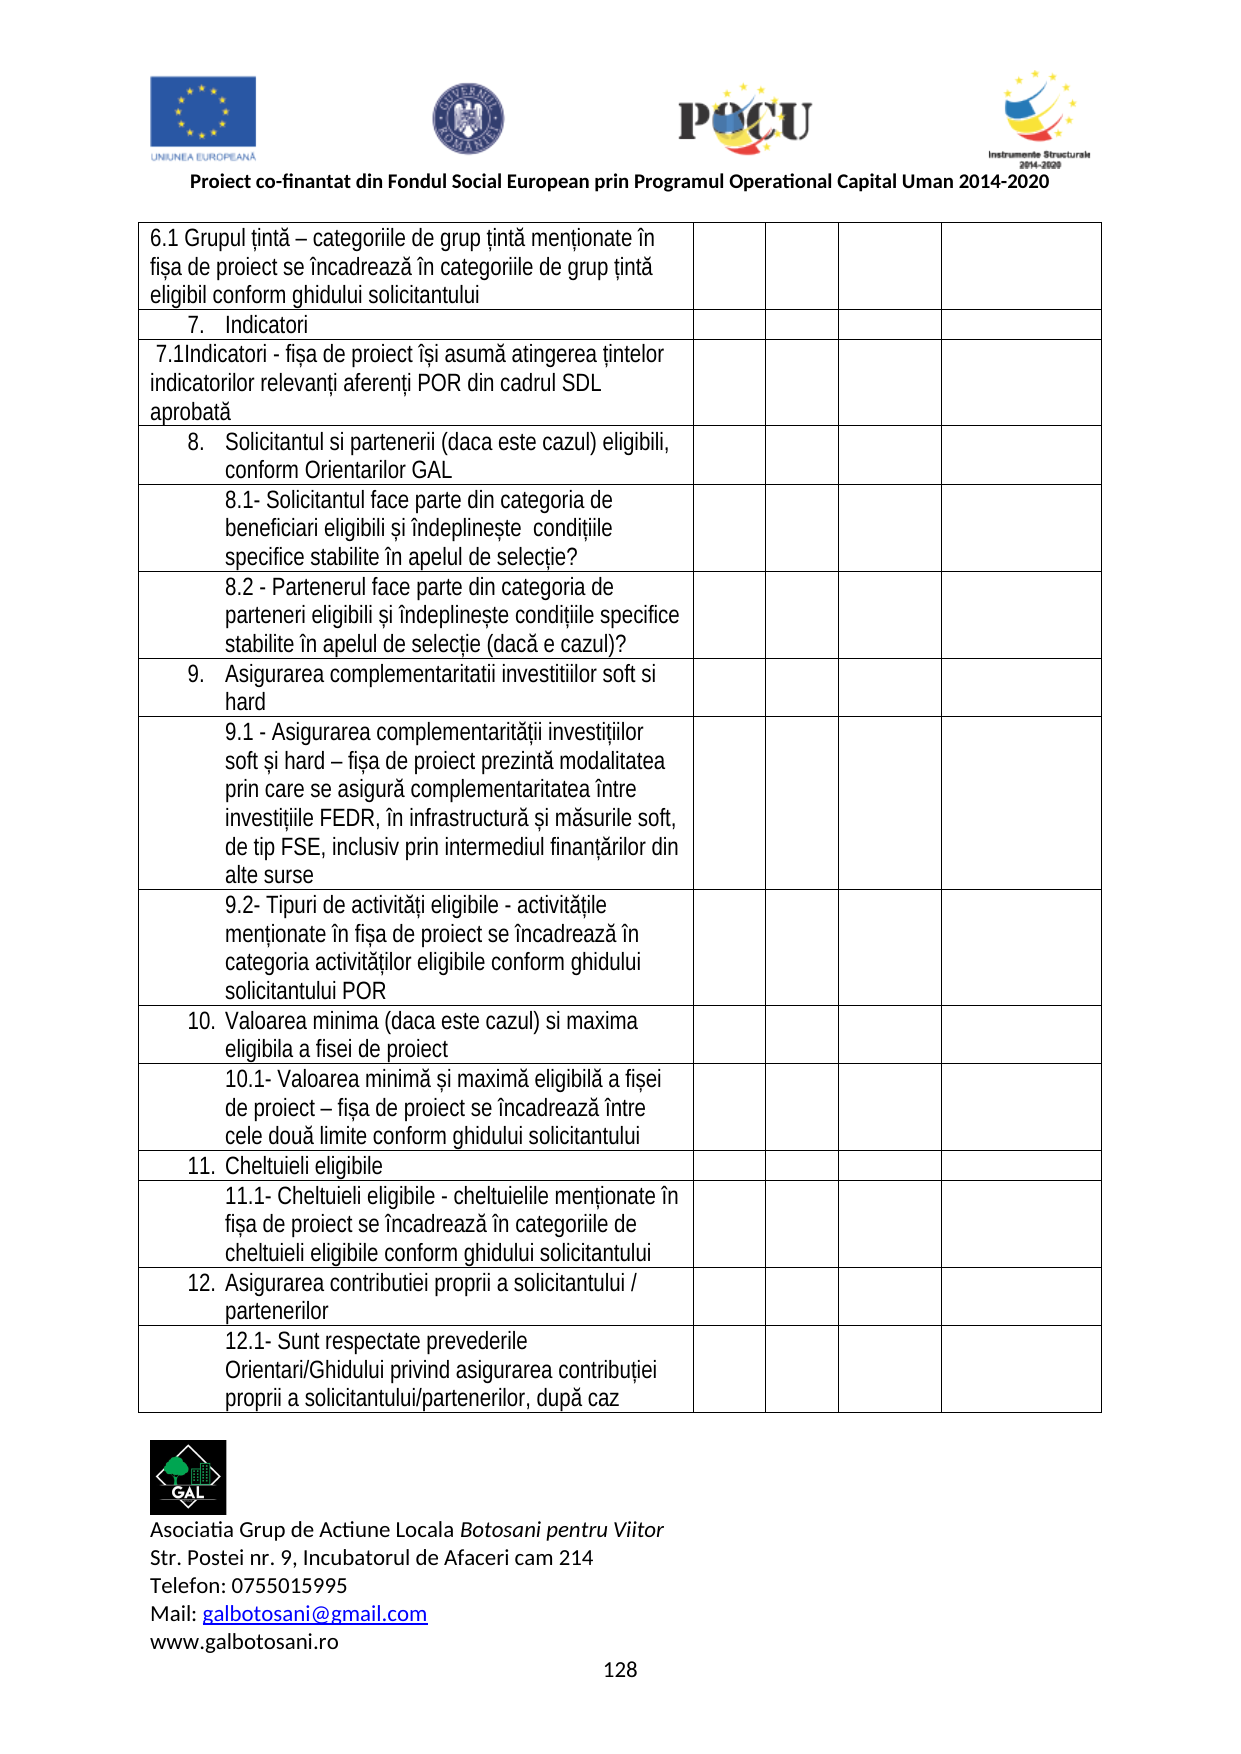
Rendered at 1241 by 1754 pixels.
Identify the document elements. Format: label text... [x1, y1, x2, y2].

table_cell [694, 1268, 765, 1325]
table_cell [694, 223, 765, 309]
table_cell [839, 1268, 941, 1325]
table_cell [766, 1006, 838, 1063]
table_cell [694, 1181, 765, 1267]
table_cell [766, 1064, 838, 1150]
table_cell [766, 1268, 838, 1325]
table_cell [766, 890, 838, 1004]
table_cell [766, 485, 838, 571]
table_cell 11.1- Cheltuieli eligibile - cheltuielile menționate în fișa de proiect se încadrează în categoriile de cheltuieli eligibile conform ghidului solicitantului [139, 1181, 693, 1267]
table_cell Indicatori [139, 310, 693, 338]
table_cell [942, 572, 1101, 658]
table_cell [942, 1064, 1101, 1150]
table_cell [766, 1326, 838, 1412]
table_cell 9.1 - Asigurarea complementarității investițiilor soft și hard – fișa de proiect prezintă modalitatea prin care se asigură complementaritatea între investițiile FEDR, în infrastructură și măsurile soft, de tip FSE, inclusiv prin intermediul finanțărilor din alte surse [139, 717, 693, 889]
table_cell 9.2- Tipuri de activități eligibile - activitățile menționate în fișa de proiect se încadrează în categoria activităților eligibile conform ghidului solicitantului POR [139, 890, 693, 1004]
table_cell [694, 1326, 765, 1412]
table_cell [839, 1181, 941, 1267]
table_cell Cheltuieli eligibile [139, 1151, 693, 1179]
table_cell 8.2 - Partenerul face parte din categoria de parteneri eligibili și îndeplinește condițiile specifice stabilite în apelul de selecție (dacă e cazul)? [139, 572, 693, 658]
table_cell [839, 1006, 941, 1063]
table_cell [839, 1064, 941, 1150]
table_cell [839, 340, 941, 425]
table_cell [839, 426, 941, 484]
table_cell [839, 1326, 941, 1412]
table_cell [839, 1151, 941, 1179]
table_cell [694, 426, 765, 484]
table_cell [766, 426, 838, 484]
table_cell [766, 1181, 838, 1267]
table_cell [839, 890, 941, 1004]
table_cell [694, 572, 765, 658]
table_cell Asigurarea contributiei proprii a solicitantului / partenerilor [139, 1268, 693, 1325]
table_cell [694, 1006, 765, 1063]
table_cell 7.1Indicatori - fișa de proiect își asumă atingerea țintelor indicatorilor relevanți aferenți POR din cadrul SDL aprobată [139, 340, 693, 425]
table_cell 6.1 Grupul țintă – categoriile de grup țintă menționate în fișa de proiect se încadrează în categoriile de grup țintă eligibil conform ghidului solicitantului [139, 223, 693, 309]
table_cell [766, 572, 838, 658]
table_cell [942, 1006, 1101, 1063]
table_cell [839, 485, 941, 571]
table_cell [942, 340, 1101, 425]
table_cell [766, 659, 838, 716]
table_cell 12.1- Sunt respectate prevederile Orientari/Ghidului privind asigurarea contribuției proprii a solicitantului/partenerilor, după caz [139, 1326, 693, 1412]
picture [150, 1440, 227, 1515]
table_cell [694, 1064, 765, 1150]
table_cell [942, 485, 1101, 571]
table_cell [942, 223, 1101, 309]
table_cell [694, 890, 765, 1004]
table_cell [839, 310, 941, 338]
table_cell [942, 1326, 1101, 1412]
table_cell [766, 1151, 838, 1179]
table_cell [942, 426, 1101, 484]
table_cell [839, 717, 941, 889]
table_cell [839, 223, 941, 309]
picture [150, 70, 1091, 169]
table_cell [942, 310, 1101, 338]
table_cell [766, 340, 838, 425]
table_cell [766, 223, 838, 309]
table_cell 10.1- Valoarea minimă și maximă eligibilă a fișei de proiect – fișa de proiect se încadrează între cele două limite conform ghidului solicitantului [139, 1064, 693, 1150]
table_cell [942, 659, 1101, 716]
table_cell [694, 659, 765, 716]
table_cell Asigurarea complementaritatii investitiilor soft si hard [139, 659, 693, 716]
table_cell [694, 717, 765, 889]
table_cell [942, 890, 1101, 1004]
table_cell Solicitantul si partenerii (daca este cazul) eligibili, conform Orientarilor GAL [139, 426, 693, 484]
table_cell 8.1- Solicitantul face parte din categoria de beneficiari eligibili și îndeplinește condițiile specifice stabilite în apelul de selecție? [139, 485, 693, 571]
table_cell [694, 1151, 765, 1179]
table_cell [942, 1151, 1101, 1179]
table_cell [694, 310, 765, 338]
table_cell [694, 485, 765, 571]
table_cell [942, 1181, 1101, 1267]
table_cell [694, 340, 765, 425]
table_cell [942, 1268, 1101, 1325]
table_cell [942, 717, 1101, 889]
table_cell [766, 717, 838, 889]
table_cell [766, 310, 838, 338]
table_cell [839, 572, 941, 658]
table_cell Valoarea minima (daca este cazul) si maxima eligibila a fisei de proiect [139, 1006, 693, 1063]
table_cell [839, 659, 941, 716]
